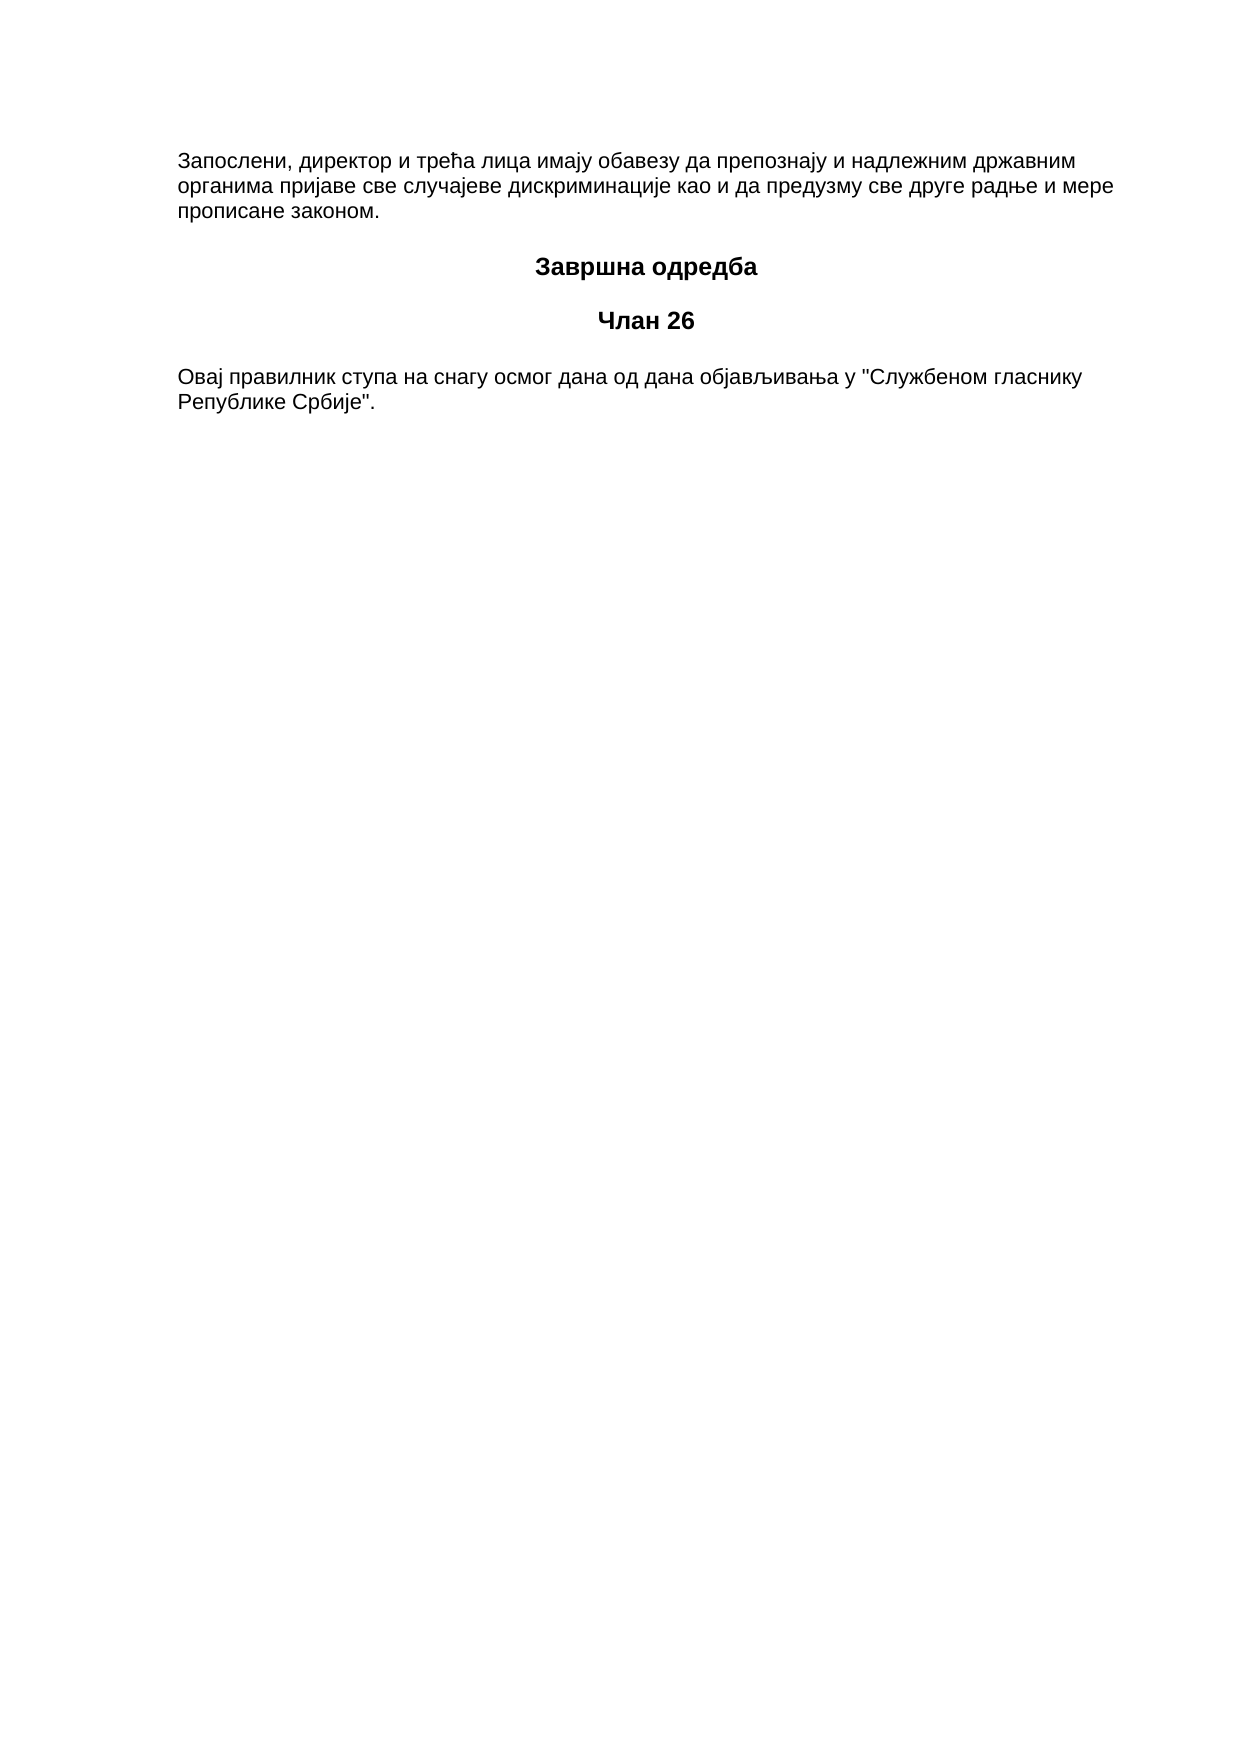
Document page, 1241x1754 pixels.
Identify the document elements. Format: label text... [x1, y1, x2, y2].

text Завршна одредба [177, 252, 1122, 281]
text Запослени, директор и трећа лица имају обавезу да препознају и надлежним државним органима пријаве све случајеве дискриминације као и да предузму све друге радње и мере прописане законом. [177, 148, 1122, 223]
text Члан 26 [177, 306, 1122, 335]
text Овај правилник ступа на снагу осмог дана од дана објављивања у "Службеном гласнику Републике Србије". [177, 364, 1122, 414]
